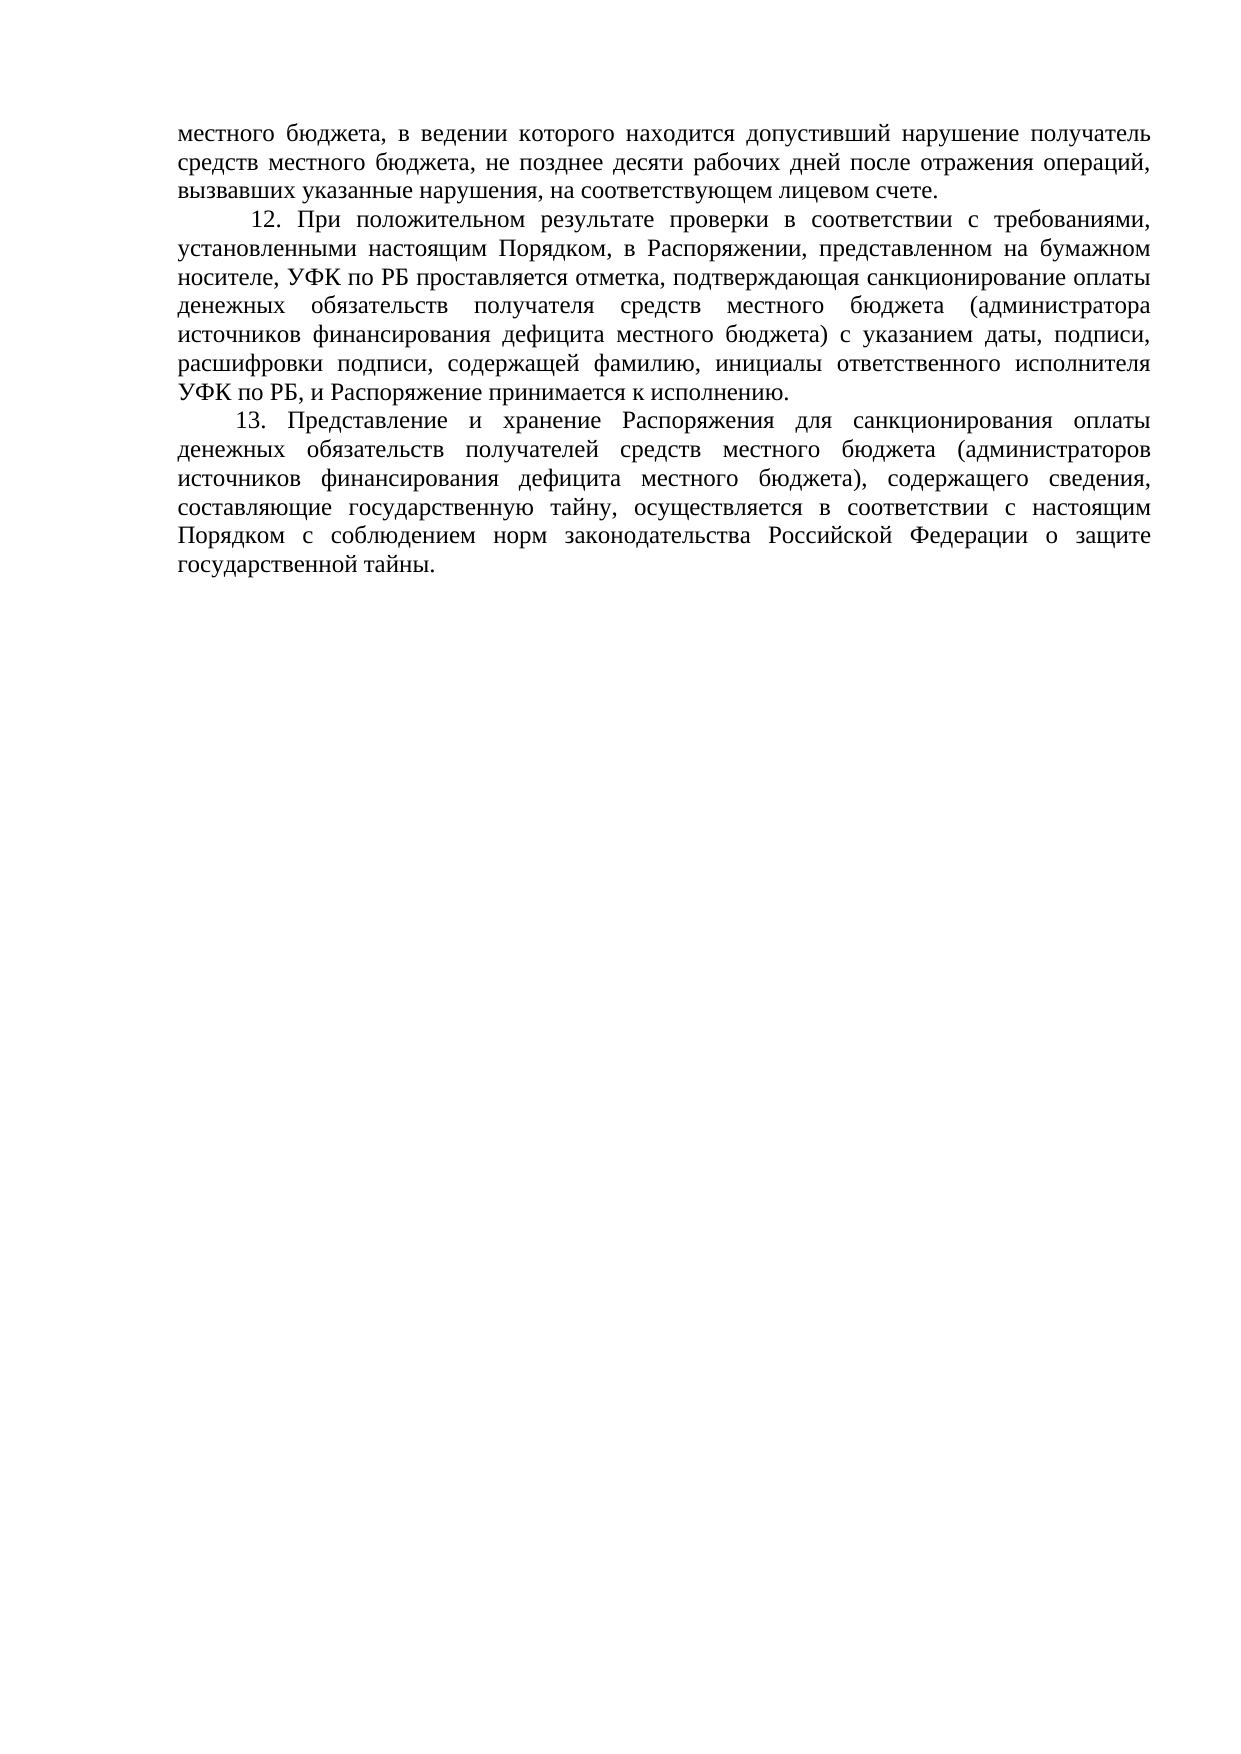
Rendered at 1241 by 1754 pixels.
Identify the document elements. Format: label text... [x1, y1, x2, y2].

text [177, 118, 1152, 204]
text 13. Представление и хранение Распоряжения для санкционирования оплаты денежных обязательств получателей средств местного бюджета (администраторов источников финансирования дефицита местного бюджета), содержащего сведения, составляющие государственную тайну, осуществляется в соответствии с настоящим Порядком с соблюдением норм законодательства Российской Федерации о защите государственной тайны. [177, 406, 1152, 578]
text 12. При положительном результате проверки в соответствии с требованиями, установленными настоящим Порядком, в Распоряжении, представленном на бумажном носителе, УФК по РБ проставляется отметка, подтверждающая санкционирование оплаты денежных обязательств получателя средств местного бюджета (администратора источников финансирования дефицита местного бюджета) с указанием даты, подписи, расшифровки подписи, содержащей фамилию, инициалы ответственного исполнителя УФК по РБ, и Распоряжение принимается к исполнению. [177, 204, 1152, 406]
